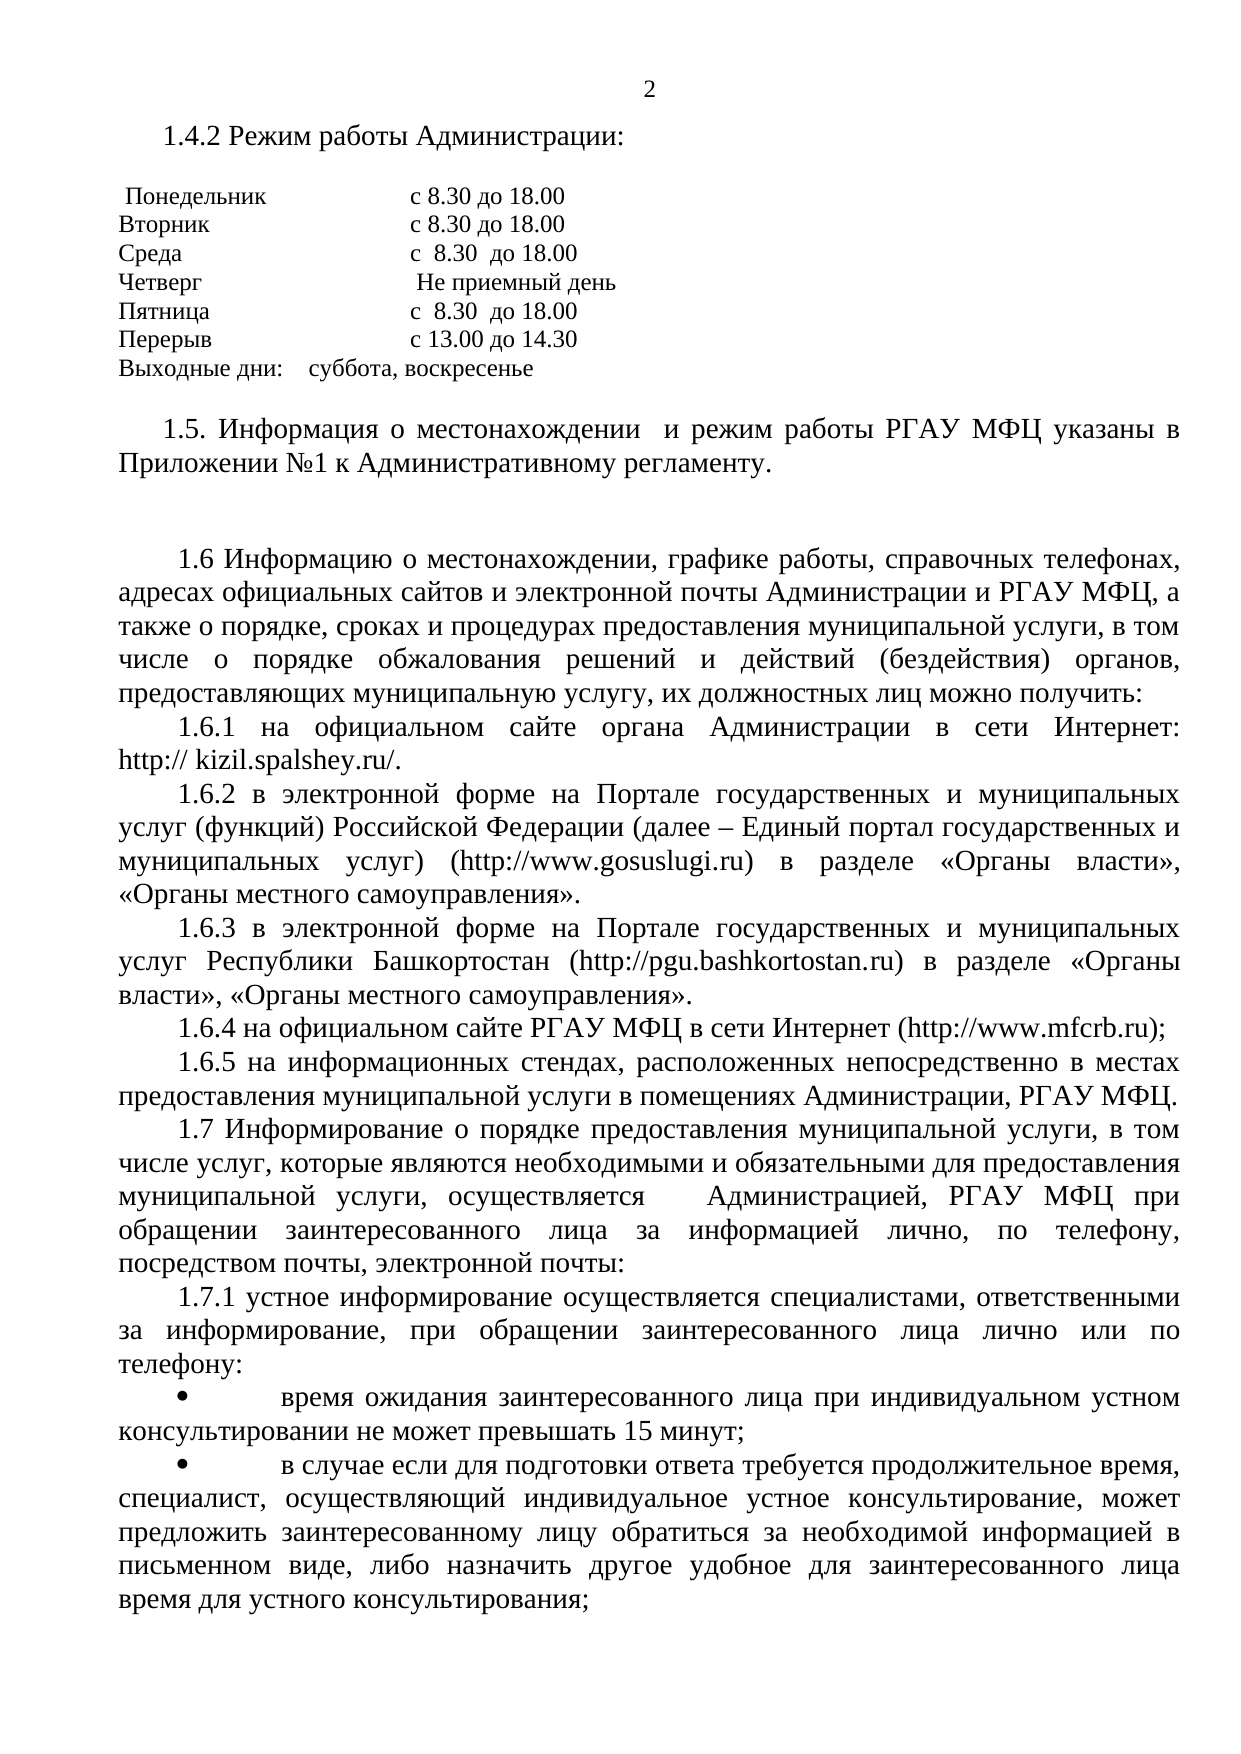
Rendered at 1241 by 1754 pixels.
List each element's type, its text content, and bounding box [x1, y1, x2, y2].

list время ожидания заинтересованного лица при индивидуальном устном консультировании не может превышать 15 минут; [118, 1379, 1181, 1447]
table_cell с 13.00 до 14.30 [399, 325, 664, 353]
text 1.6.5 на информационных стендах, расположенных непосредственно в местах предоставления муниципальной услуги в помещениях Администрации, РГАУ МФЦ. [118, 1044, 1181, 1111]
text 1.6.2 в электронной форме на Портале государственных и муниципальных услуг (функций) Российской Федерации (далее – Единый портал государственных и муниципальных услуг) (http://www.gosuslugi.ru) в разделе «Органы власти», «Органы местного самоуправления». [118, 776, 1181, 910]
table_cell Не приемный день [399, 267, 664, 296]
text 1.7 Информирование о порядке предоставления муниципальной услуги, в том числе услуг, которые являются необходимыми и обязательными для предоставления муниципальной услуги, осуществляется Администрацией, РГАУ МФЦ при обращении заинтересованного лица за информацией лично, по телефону, посредством почты, электронной почты: [118, 1111, 1181, 1279]
table_cell Четверг [107, 267, 399, 296]
table_cell Среда [107, 238, 399, 267]
table_header Понедельник [107, 181, 399, 209]
table_cell с 8.30 до 18.00 [399, 210, 664, 238]
text 1.6.3 в электронной форме на Портале государственных и муниципальных услуг Республики Башкортостан (http://pgu.bashkortostan.ru) в разделе «Органы власти», «Органы местного самоуправления». [118, 910, 1181, 1011]
table_cell с 8.30 до 18.00 [399, 296, 664, 324]
table_header с 8.30 до 18.00 [399, 181, 664, 209]
table_cell с 8.30 до 18.00 [399, 238, 664, 267]
text 1.4.2 Режим работы Администрации: [118, 118, 1181, 152]
text 1.7.1 устное информирование осуществляется специалистами, ответственными за информирование, при обращении заинтересованного лица лично или по телефону: [118, 1279, 1181, 1379]
text 1.6 Информацию о местонахождении, графике работы, справочных телефонах, адресах официальных сайтов и электронной почты Администрации и РГАУ МФЦ, а также о порядке, сроках и процедурах предоставления муниципальной услуги, в том числе о порядке обжалования решений и действий (бездействия) органов, предоставляющих муниципальную услугу, их должностных лиц можно получить: [118, 541, 1181, 709]
table_cell Выходные дни: суббота, воскресенье [107, 353, 664, 382]
text 1.6.4 на официальном сайте РГАУ МФЦ в сети Интернет (http://www.mfcrb.ru); [118, 1011, 1181, 1044]
list в случае если для подготовки ответа требуется продолжительное время, специалист, осуществляющий индивидуальное устное консультирование, может предложить заинтересованному лицу обратиться за необходимой информацией в письменном виде, либо назначить другое удобное для заинтересованного лица время для устного консультирования; [118, 1447, 1181, 1614]
table_cell Перерыв [107, 325, 399, 353]
text 1.5. Информация о местонахождении и режим работы РГАУ МФЦ указаны в Приложении №1 к Административному регламенту. [118, 411, 1181, 478]
text 1.6.1 на официальном сайте органа Администрации в сети Интернет: http:// kizil.spalshey.ru/. [118, 709, 1181, 776]
table_cell Вторник [107, 210, 399, 238]
table_cell Пятница [107, 296, 399, 324]
